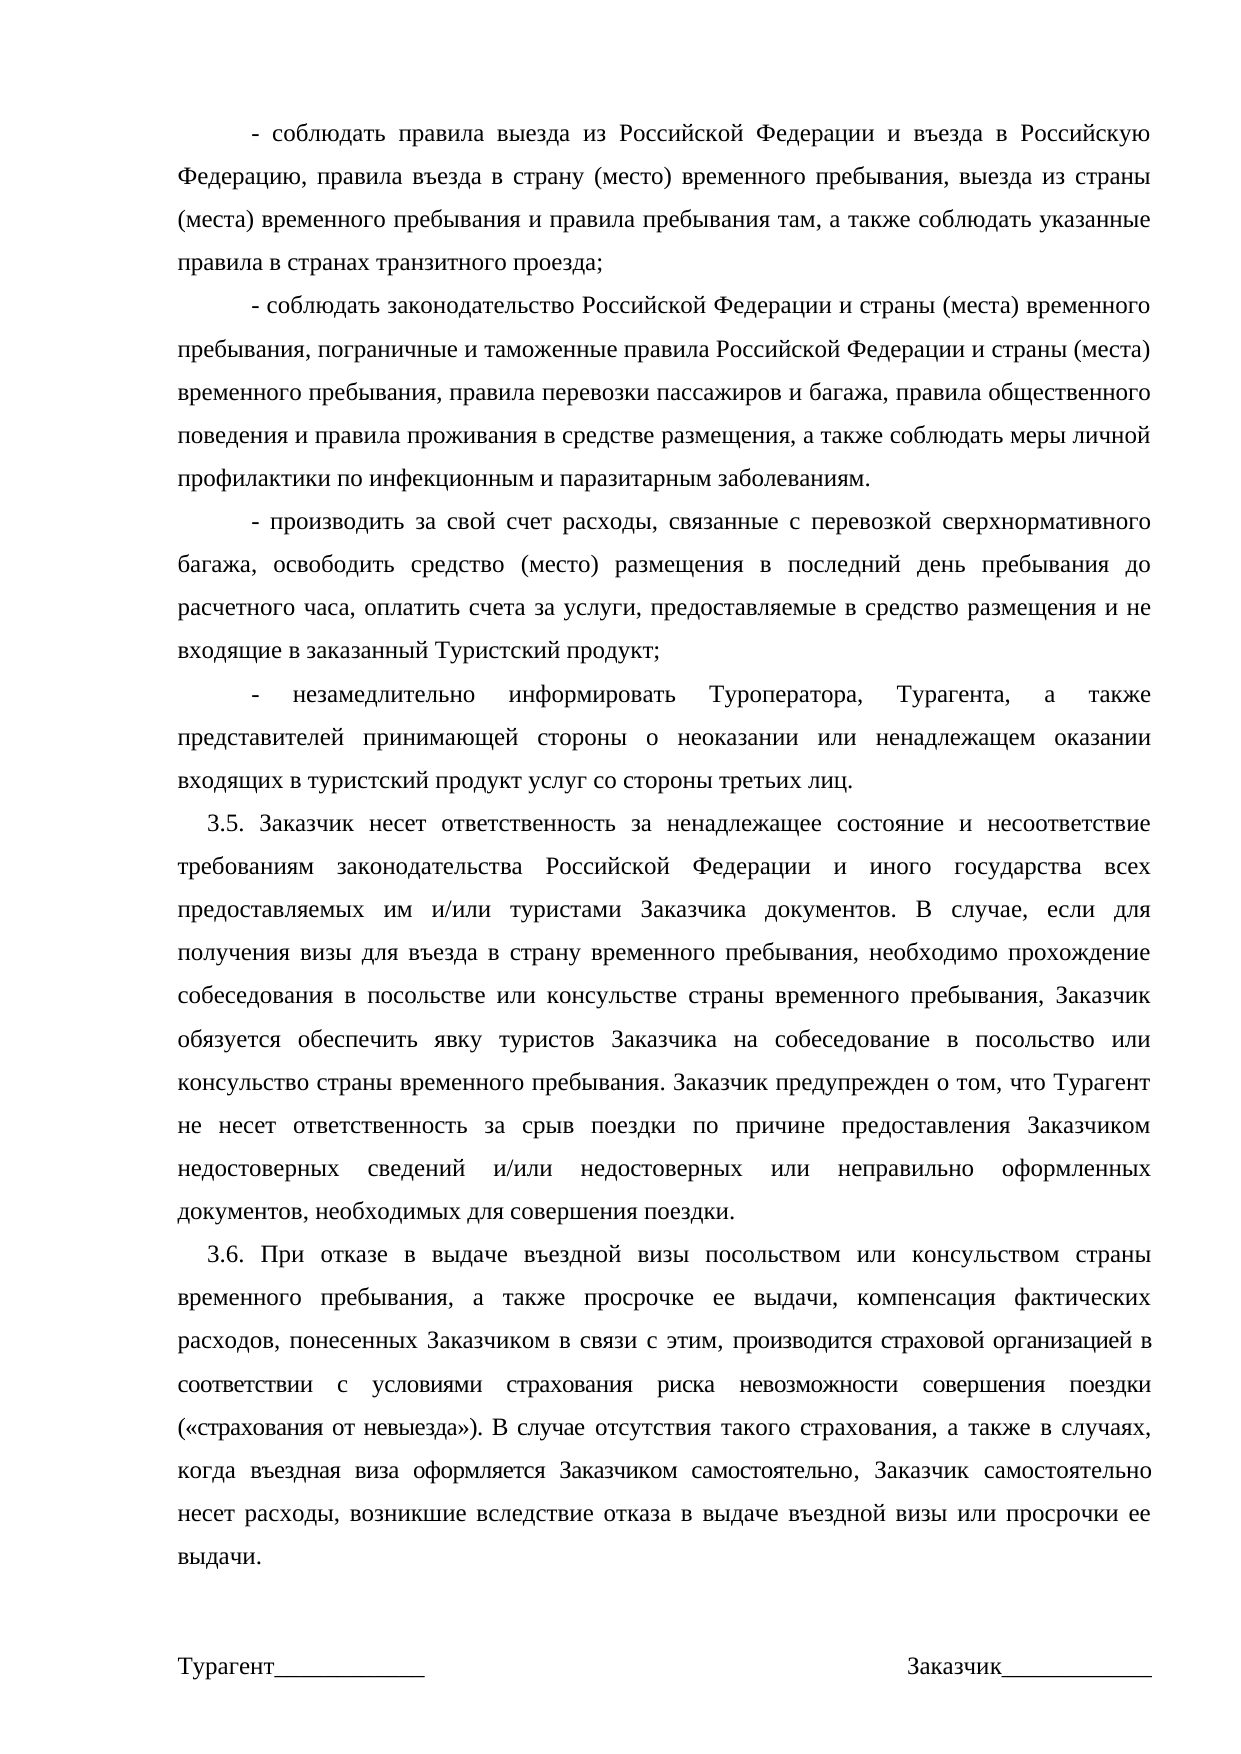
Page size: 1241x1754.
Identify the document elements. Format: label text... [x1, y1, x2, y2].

text - соблюдать законодательство Российской Федерации и страны (места) временного пребывания, пограничные и таможенные правила Российской Федерации и страны (места) временного пребывания, правила перевозки пассажиров и багажа, правила общественного поведения и правила проживания в средстве размещения, а также соблюдать меры личной профилактики по инфекционным и паразитарным заболеваниям. [177, 291, 1152, 492]
text - незамедлительно информировать Туроператора, Турагента, а также представителей принимающей стороны о неоказании или ненадлежащем оказании входящих в туристский продукт услуг со стороны третьих лиц. [177, 679, 1152, 794]
text 3.5. Заказчик несет ответственность за ненадлежащее состояние и несоответствие требованиям законодательства Российской Федерации и иного государства всех предоставляемых им и/или туристами Заказчика документов. В случае, если для получения визы для въезда в страну временного пребывания, необходимо прохождение собеседования в посольстве или консульстве страны временного пребывания, Заказчик обязуется обеспечить явку туристов Заказчика на собеседование в посольство или консульство страны временного пребывания. Заказчик предупрежден о том, что Турагент не несет ответственность за срыв поездки по причине предоставления Заказчиком недостоверных сведений и/или недостоверных или неправильно оформленных документов, необходимых для совершения поездки. [177, 808, 1152, 1225]
text - производить за свой счет расходы, связанные с перевозкой сверхнормативного багажа, освободить средство (место) размещения в последний день пребывания до расчетного часа, оплатить счета за услуги, предоставляемые в средство размещения и не входящие в заказанный Туристский продукт; [177, 506, 1152, 664]
text 3.6. При отказе в выдаче въездной визы посольством или консульством страны временного пребывания, а также просрочке ее выдачи, компенсация фактических расходов, понесенных Заказчиком в связи с этим, производится страховой организацией в соответствии с условиями страхования риска невозможности совершения поездки («страхования от невыезда»). В случае отсутствия такого страхования, а также в случаях, когда въездная виза оформляется Заказчиком самостоятельно, Заказчик самостоятельно несет расходы, возникшие вследствие отказа в выдаче въездной визы или просрочки ее выдачи. [177, 1239, 1152, 1570]
text - соблюдать правила выезда из Российской Федерации и въезда в Российскую Федерацию, правила въезда в страну (место) временного пребывания, выезда из страны (места) временного пребывания и правила пребывания там, а также соблюдать указанные правила в странах транзитного проезда; [177, 118, 1152, 276]
